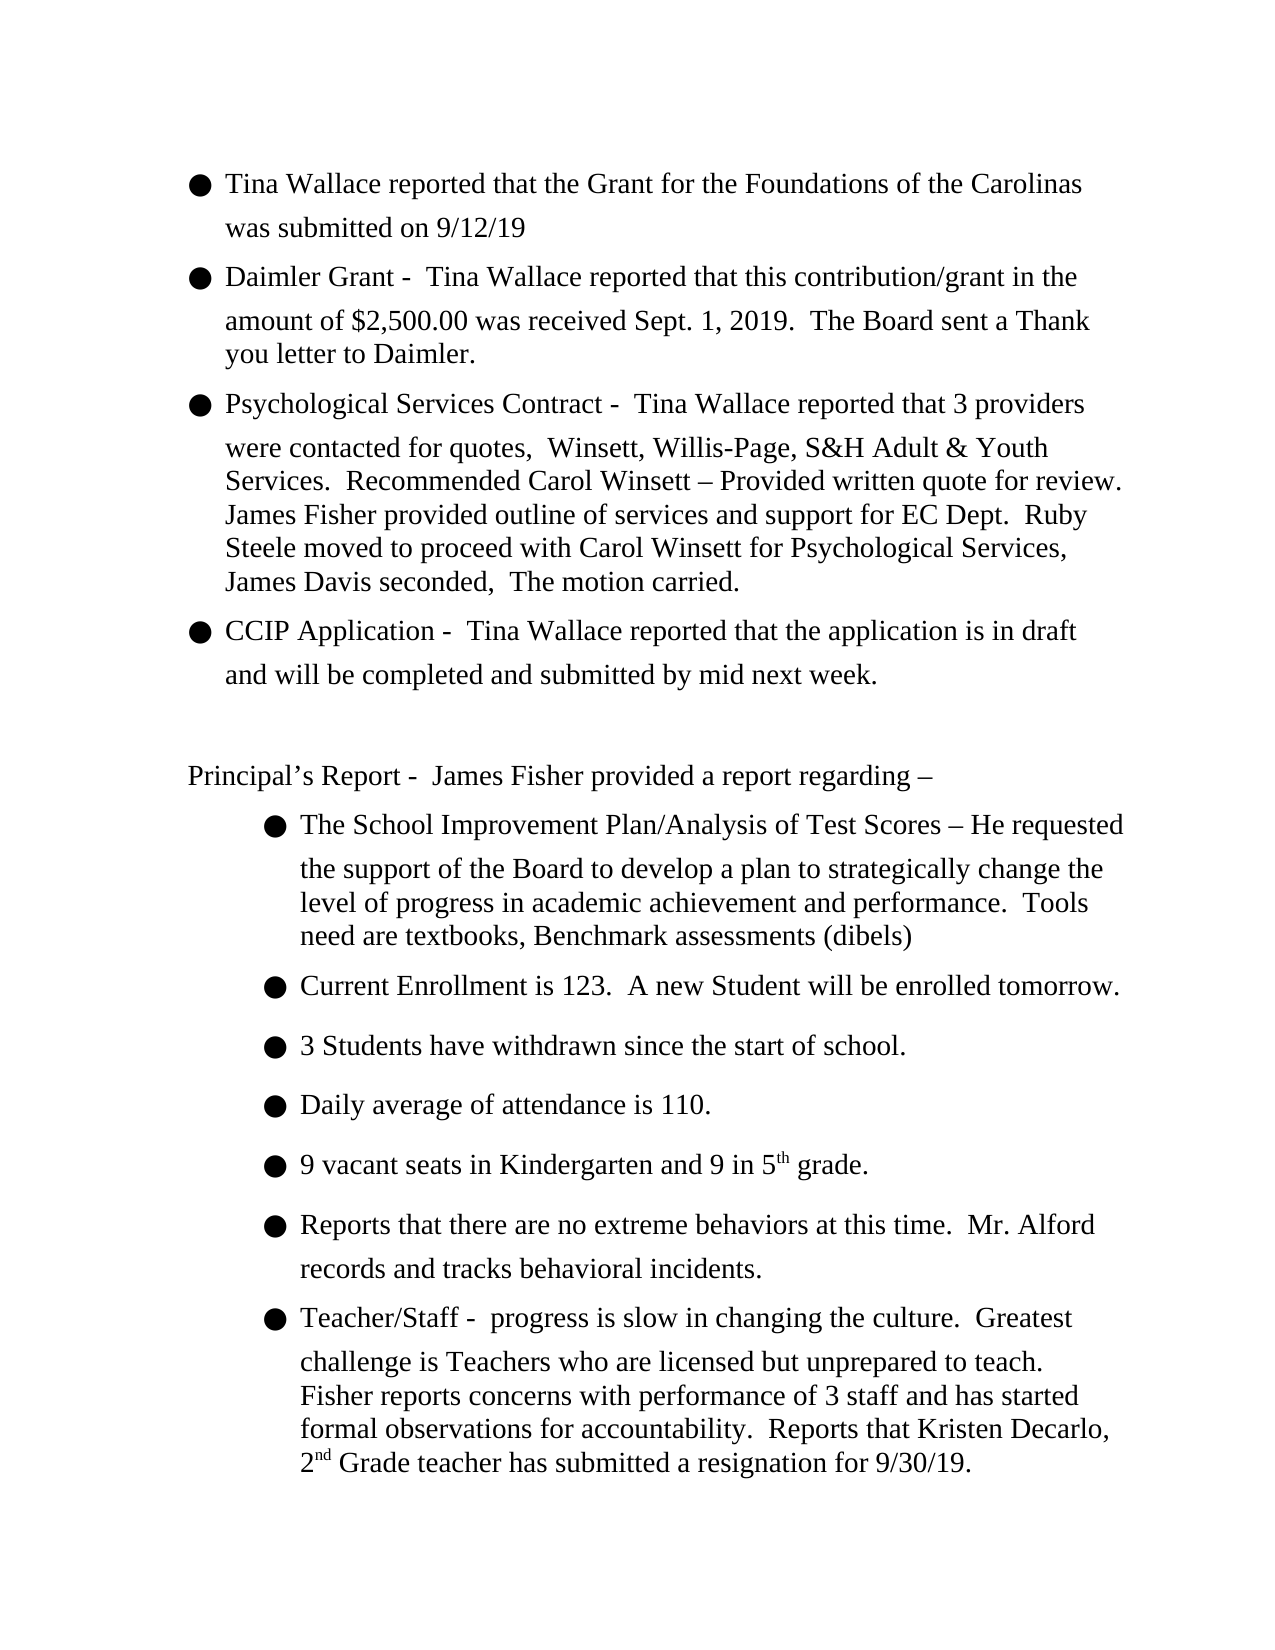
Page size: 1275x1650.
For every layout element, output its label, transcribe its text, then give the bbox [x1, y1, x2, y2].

list 3 Students have withdrawn since the start of school. [262, 1012, 1125, 1072]
list The School Improvement Plan/Analysis of Test Scores – He requested the support of the Board to develop a plan to strategically change the level of progress in academic achievement and performance. Tools need are textbooks, Benchmark assessments (dibels) [262, 792, 1125, 952]
list Psychological Services Contract - Tina Wallace reported that 3 providers were contacted for quotes, Winsett, Willis-Page, S&H Adult & Youth Services. Recommended Carol Winsett – Provided written quote for review. James Fisher provided outline of services and support for EC Dept. Ruby Steele moved to proceed with Carol Winsett for Psychological Services, James Davis seconded, The motion carried. [187, 370, 1125, 598]
list Tina Wallace reported that the Grant for the Foundations of the Carolinas was submitted on 9/12/19 [187, 150, 1125, 243]
text Principal’s Report - James Fisher provided a report regarding – [187, 758, 1125, 792]
list Current Enrollment is 123. A new Student will be enrolled tomorrow. [262, 952, 1125, 1012]
list Teacher/Staff - progress is slow in changing the culture. Greatest challenge is Teachers who are licensed but unprepared to teach. Fisher reports concerns with performance of 3 staff and has started formal observations for accountability. Reports that Kristen Decarlo, 2nd Grade teacher has submitted a resignation for 9/30/19. [262, 1284, 1125, 1478]
list 9 vacant seats in Kindergarten and 9 in 5th grade. [262, 1131, 1125, 1191]
list CCIP Application - Tina Wallace reported that the application is in draft and will be completed and submitted by mid next week. [187, 598, 1125, 691]
list Reports that there are no extreme behaviors at this time. Mr. Alford records and tracks behavioral incidents. [262, 1191, 1125, 1284]
list Daimler Grant - Tina Wallace reported that this contribution/grant in the amount of $2,500.00 was received Sept. 1, 2019. The Board sent a Thank you letter to Daimler. [187, 243, 1125, 370]
list Daily average of attendance is 110. [262, 1072, 1125, 1131]
